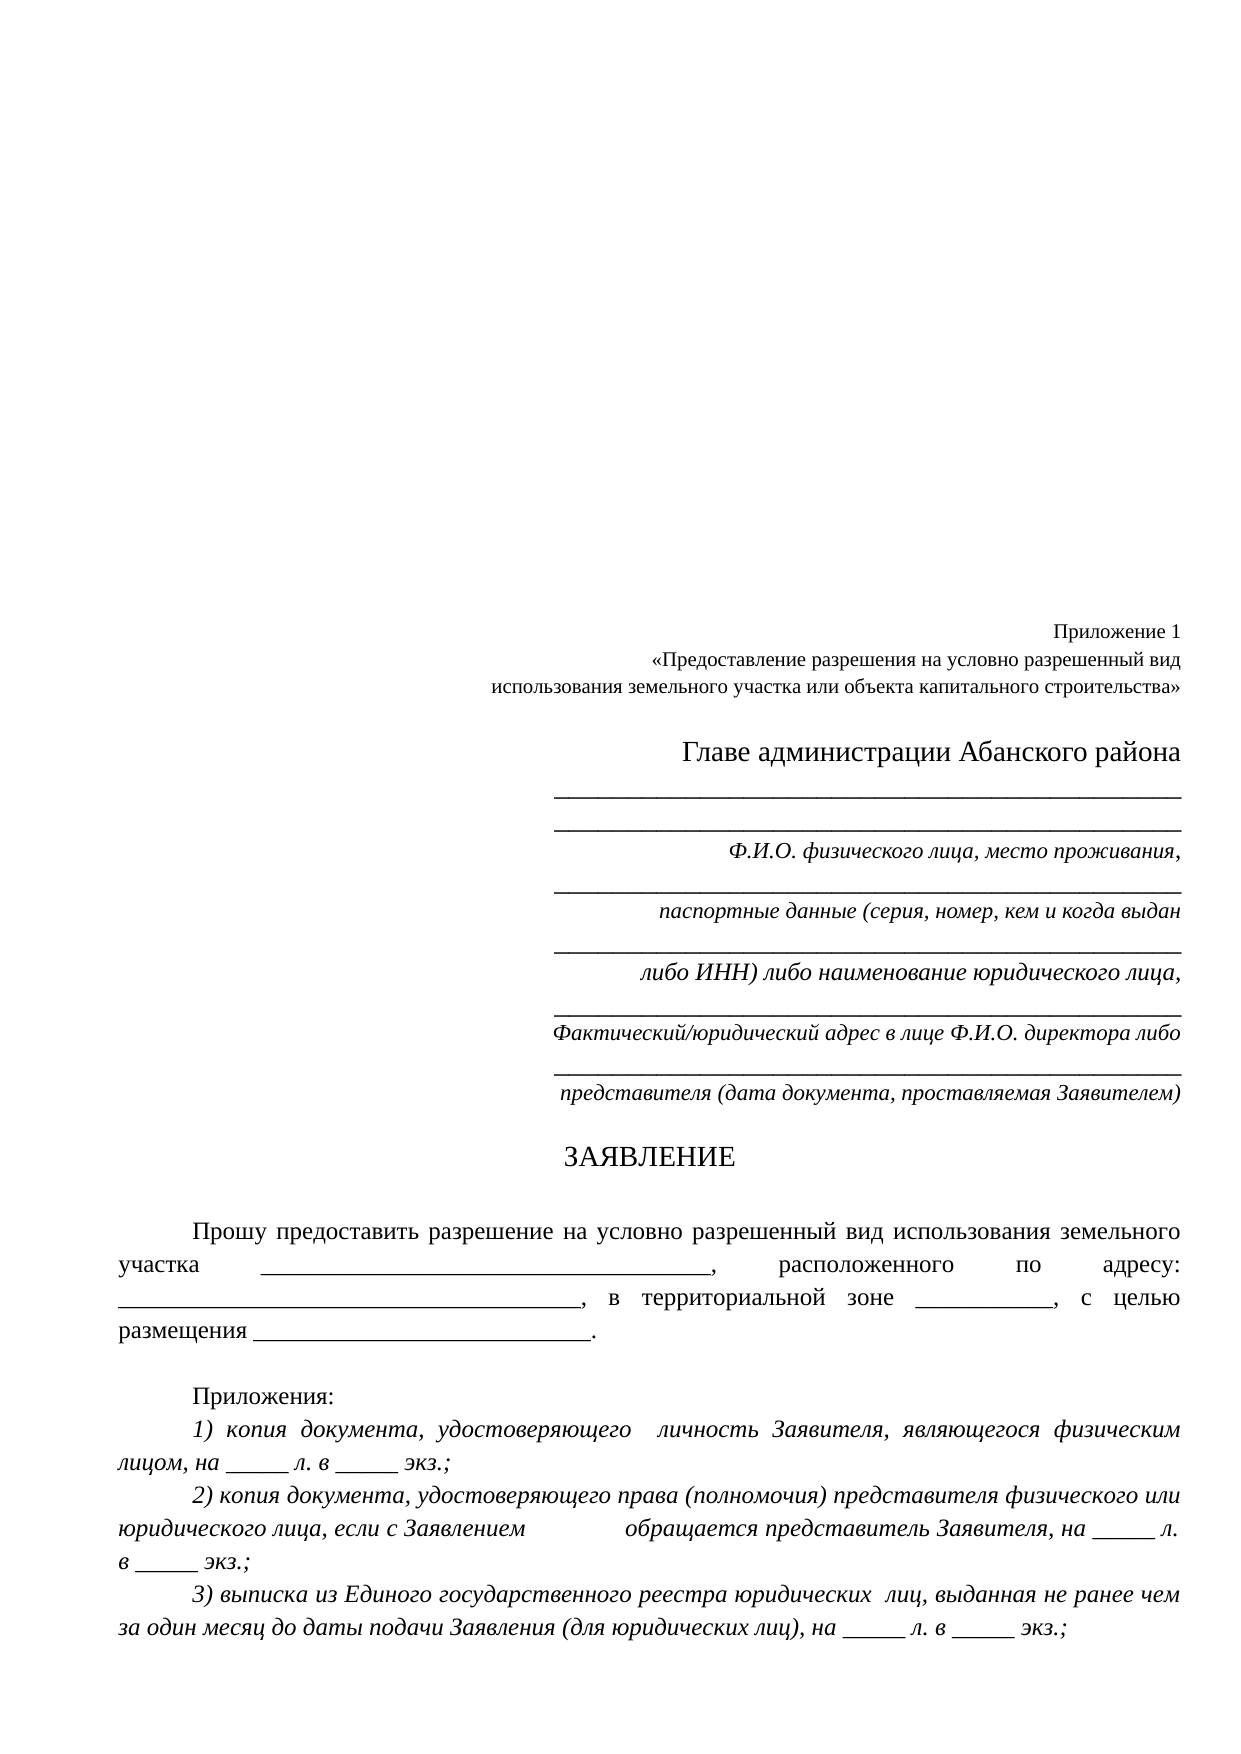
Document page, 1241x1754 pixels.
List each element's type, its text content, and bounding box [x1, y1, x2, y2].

text паспортные данные (серия, номер, кем и когда выдан [118, 897, 1181, 923]
text ___________________________________________ [118, 1046, 1181, 1079]
text 3) выписка из Единого государственного реестра юридических лиц, выданная не ранее чем за один месяц до даты подачи Заявления (для юридических лиц), на _____ л. в _____ экз.; [118, 1579, 1181, 1641]
text Прошу предоставить разрешение на условно разрешенный вид использования земельного участка ____________________________________, расположенного по адресу: _____________________________________, в территориальной зоне ___________, с целью размещения ___________________________. [118, 1216, 1181, 1344]
text использования земельного участка или объекта капитального строительства» [118, 674, 1181, 698]
text Фактический/юридический адрес в лице Ф.И.О. директора либо [118, 1019, 1181, 1046]
text ___________________________________________ [118, 923, 1181, 957]
text ___________________________________________ [118, 801, 1181, 835]
text Главе администрации Абанского района [118, 734, 1181, 768]
text ___________________________________________ [118, 863, 1181, 897]
text либо ИНН) либо наименование юридического лица, [118, 957, 1181, 986]
text ЗАЯВЛЕНИЕ [118, 1139, 1181, 1173]
text Ф.И.О. физического лица, место проживания, [118, 835, 1181, 863]
text ___________________________________________ [118, 986, 1181, 1019]
text «Предоставление разрешения на условно разрешенный вид [118, 647, 1181, 671]
text Приложение 1 [118, 619, 1181, 643]
text 1) копия документа, удостоверяющего личность Заявителя, являющегося физическим лицом, на _____ л. в _____ экз.; [118, 1414, 1181, 1476]
text Приложения: [118, 1381, 1181, 1410]
text представителя (дата документа, проставляемая Заявителем) [118, 1079, 1181, 1106]
text 2) копия документа, удостоверяющего права (полномочия) представителя физического или юридического лица, если с Заявлением обращается представитель Заявителя, на _____ л. в _____ экз.; [118, 1480, 1181, 1575]
text ___________________________________________ [118, 768, 1181, 801]
